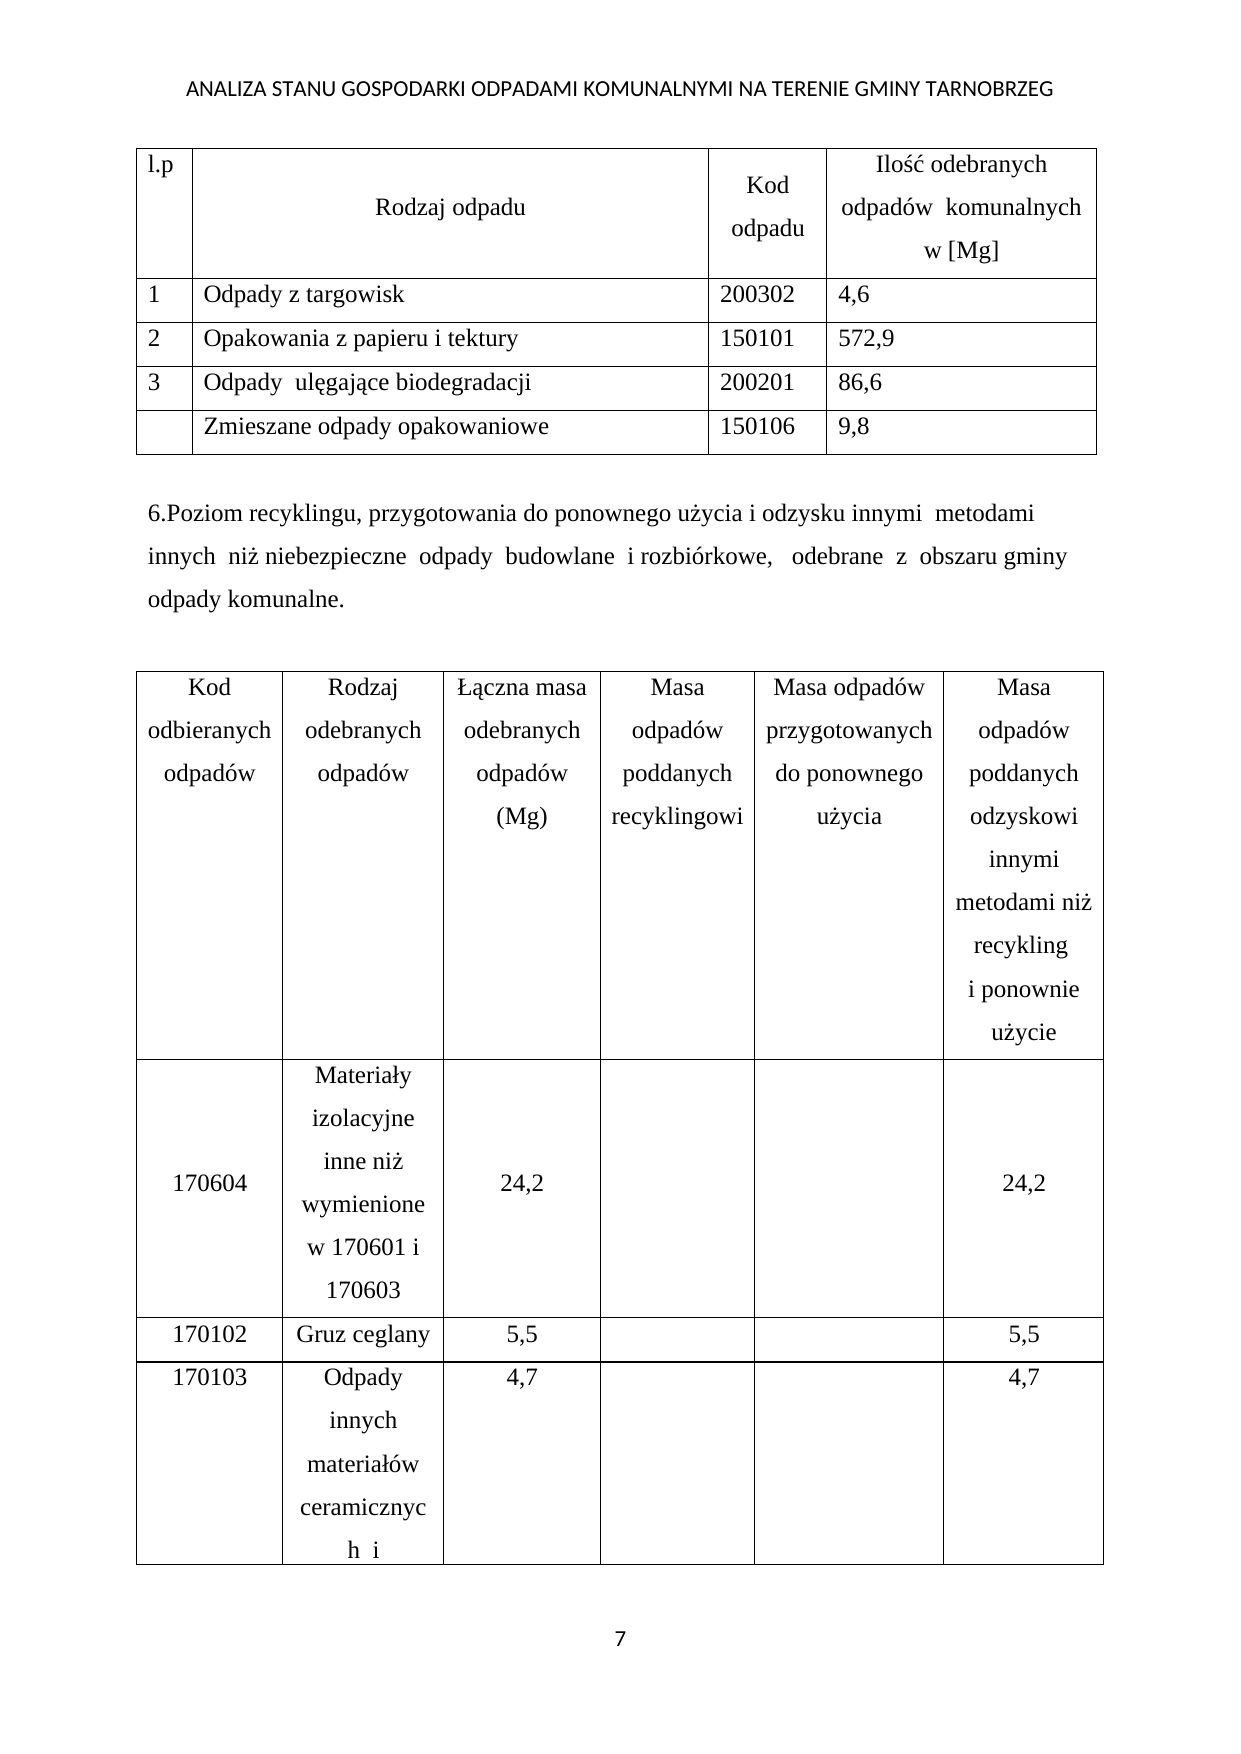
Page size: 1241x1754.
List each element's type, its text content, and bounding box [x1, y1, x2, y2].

table_cell 24,2 [444, 1060, 600, 1317]
table_cell 4,7 [444, 1363, 600, 1564]
table_header Łączna masa odebranych odpadów (Mg) [444, 672, 600, 1059]
table_cell Gruz ceglany [283, 1318, 443, 1361]
table_cell 1 [137, 279, 192, 322]
table_cell 572,9 [827, 323, 1096, 366]
table_cell 4,7 [944, 1363, 1103, 1564]
table_cell [601, 1363, 754, 1564]
table_cell 86,6 [827, 367, 1096, 410]
table_cell Opakowania z papieru i tektury [193, 323, 708, 366]
table_header Ilość odebranych odpadów komunalnych w [Mg] [827, 149, 1096, 278]
table_header Rodzaj odpadu [193, 149, 708, 278]
table_cell [755, 1363, 943, 1564]
table_header Masa odpadów poddanych recyklingowi [601, 672, 754, 1059]
table_cell 2 [137, 323, 192, 366]
table_cell 200302 [709, 279, 826, 322]
table_cell [601, 1060, 754, 1317]
table_header Rodzaj odebranych odpadów [283, 672, 443, 1059]
table_header Kod odbieranych odpadów [137, 672, 282, 1059]
table_cell 150101 [709, 323, 826, 366]
table_cell 5,5 [944, 1318, 1103, 1361]
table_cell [283, 1363, 443, 1564]
table_header Masa odpadów przygotowanych do ponownego użycia [755, 672, 943, 1059]
table_cell Materiały izolacyjne inne niż wymienione w 170601 i 170603 [283, 1060, 443, 1317]
table_header Kod odpadu [709, 149, 826, 278]
table_cell 170604 [137, 1060, 282, 1317]
table_cell 170103 [137, 1363, 282, 1564]
table_cell [755, 1318, 943, 1361]
table_cell 3 [137, 367, 192, 410]
table_cell 5,5 [444, 1318, 600, 1361]
table_header l.p [137, 149, 192, 278]
table_cell 9,8 [827, 411, 1096, 454]
table_cell Odpady ulęgające biodegradacji [193, 367, 708, 410]
text 6.Poziom recyklingu, przygotowania do ponownego użycia i odzysku innymi metodami innych niż niebezpieczne odpady budowlane i rozbiórkowe, odebrane z obszaru gminy odpady komunalne. [148, 498, 1093, 613]
table_cell 150106 [709, 411, 826, 454]
table_cell [755, 1060, 943, 1317]
table_cell 200201 [709, 367, 826, 410]
table_cell 24,2 [944, 1060, 1103, 1317]
table_cell [601, 1318, 754, 1361]
table_cell Odpady z targowisk [193, 279, 708, 322]
table_cell Zmieszane odpady opakowaniowe [193, 411, 708, 454]
table_header Masa odpadów poddanych odzyskowi innymi metodami niż recykling i ponownie użycie [944, 672, 1103, 1059]
table_cell 170102 [137, 1318, 282, 1361]
table_cell 4,6 [827, 279, 1096, 322]
table_cell [137, 411, 192, 454]
